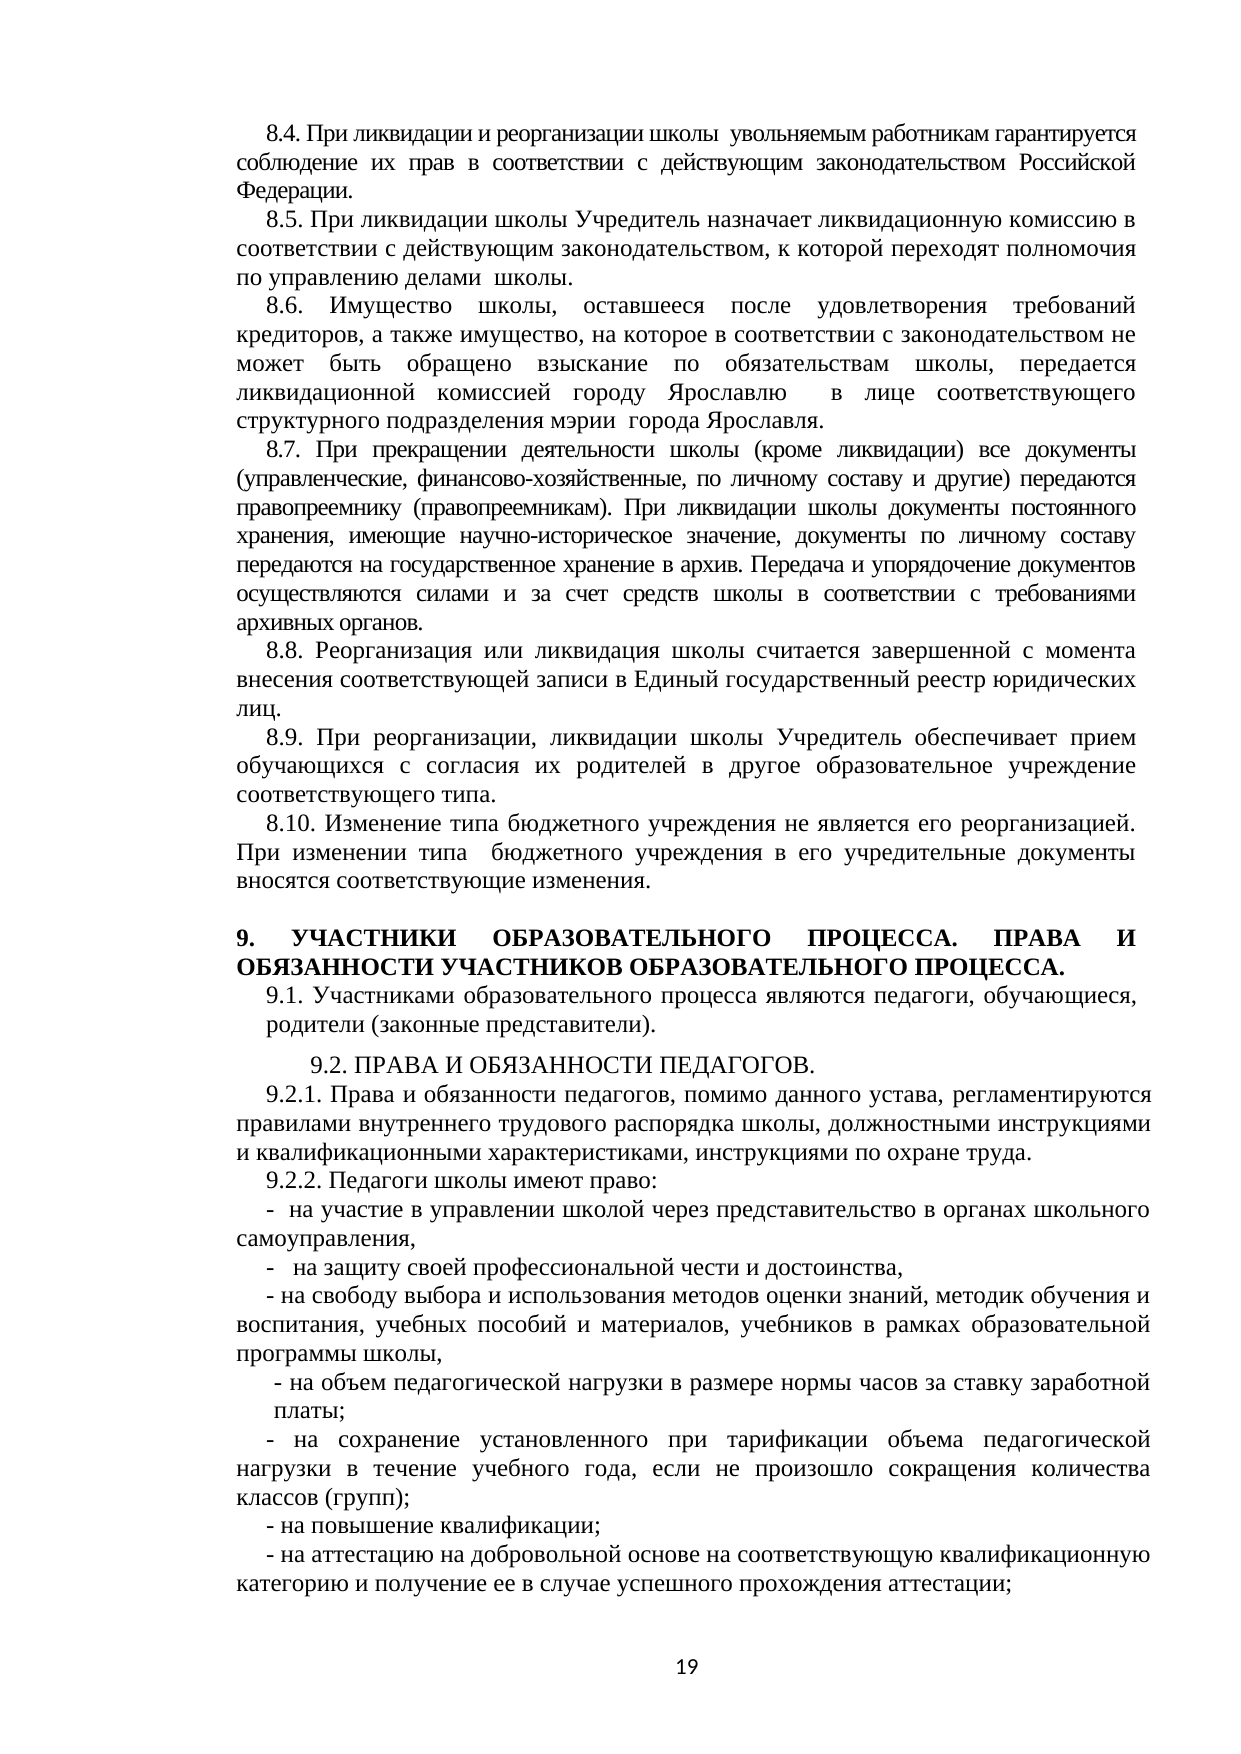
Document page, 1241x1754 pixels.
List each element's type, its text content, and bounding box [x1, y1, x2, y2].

text - на аттестацию на добровольной основе на соответствующую квалификационную категорию и получение ее в случае успешного прохождения аттестации; [236, 1539, 1152, 1597]
text 8.9. При реорганизации, ликвидации школы Учредитель обеспечивает прием обучающихся с согласия их родителей в другое образовательное учреждение соответствующего типа. [236, 722, 1137, 808]
text 8.6. Имущество школы, оставшееся после удовлетворения требований кредиторов, а также имущество, на которое в соответствии с законодательством не может быть обращено взыскание по обязательствам школы, передается ликвидационной комиссией городу Ярославлю в лице соответствующего структурного подразделения мэрии города Ярославля. [236, 291, 1137, 434]
text - на защиту своей профессиональной чести и достоинства, [236, 1252, 1152, 1281]
text - на сохранение установленного при тарификации объема педагогической нагрузки в течение учебного года, если не произошло сокращения количества классов (групп); [236, 1424, 1152, 1511]
text 8.8. Реорганизация или ликвидация школы считается завершенной с момента внесения соответствующей записи в Единый государственный реестр юридических лиц. [236, 636, 1137, 722]
text 8.7. При прекращении деятельности школы (кроме ликвидации) все документы (управленческие, финансово-хозяйственные, по личному составу и другие) передаются правопреемнику (правопреемникам). При ликвидации школы документы постоянного хранения, имеющие научно-историческое значение, документы по личному составу передаются на государственное хранение в архив. Передача и упорядочение документов осуществляются силами и за счет средств школы в соответствии с требованиями архивных органов. [236, 434, 1137, 636]
text - на повышение квалификации; [236, 1511, 1152, 1539]
text 9.1. Участниками образовательного процесса являются педагоги, обучающиеся, родители (законные представители). [266, 981, 1137, 1038]
text 8.5. При ликвидации школы Учредитель назначает ликвидационную комиссию в соответствии с действующим законодательством, к которой переходят полномочия по управлению делами школы. [236, 204, 1137, 291]
text - на участие в управлении школой через представительство в органах школьного самоуправления, [236, 1194, 1152, 1252]
text 8.4. При ликвидации и реорганизации школы увольняемым работникам гарантируется соблюдение их прав в соответствии с действующим законодательством Российской Федерации. [236, 118, 1137, 204]
text 8.10. Изменение типа бюджетного учреждения не является его реорганизацией. При изменении типа бюджетного учреждения в его учредительные документы вносятся соответствующие изменения. [236, 808, 1137, 894]
text 9.2.1. Права и обязанности педагогов, помимо данного устава, регламентируются правилами внутреннего трудового распорядка школы, должностными инструкциями и квалификационными характеристиками, инструкциями по охране труда. [236, 1079, 1152, 1166]
text 9.2.2. Педагоги школы имеют право: [236, 1166, 1137, 1194]
text 9.2. ПРАВА И ОБЯЗАННОСТИ ПЕДАГОГОВ. [236, 1051, 1137, 1079]
text - на свободу выбора и использования методов оценки знаний, методик обучения и воспитания, учебных пособий и материалов, учебников в рамках образовательной программы школы, [236, 1281, 1152, 1367]
text - на объем педагогической нагрузки в размере нормы часов за ставку заработной платы; [274, 1367, 1152, 1424]
text 9. УЧАСТНИКИ ОБРАЗОВАТЕЛЬНОГО ПРОЦЕССА. ПРАВА И ОБЯЗАННОСТИ УЧАСТНИКОВ ОБРАЗОВАТЕЛЬНОГО ПРОЦЕССА. [236, 923, 1137, 981]
